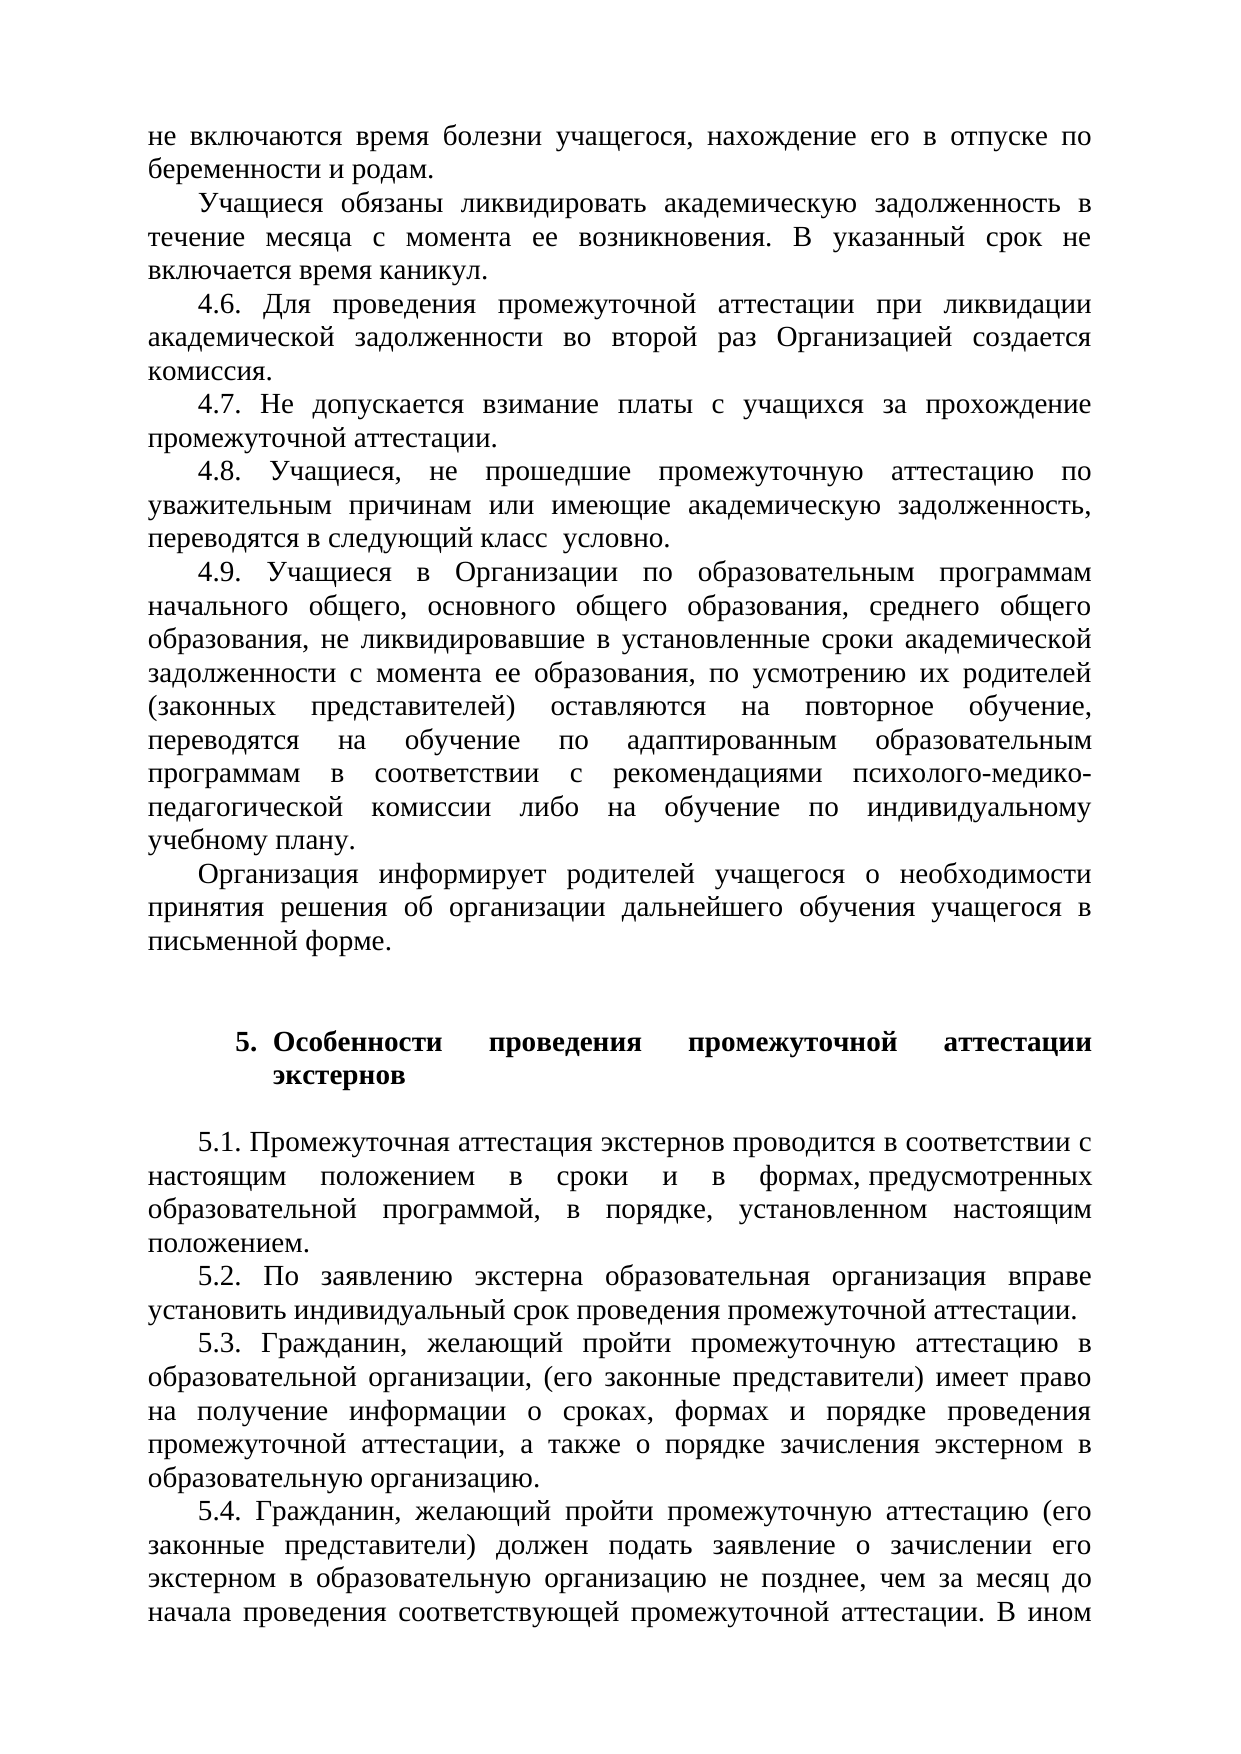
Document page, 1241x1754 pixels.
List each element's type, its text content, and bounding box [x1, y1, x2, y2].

text Учащиеся обязаны ликвидировать академическую задолженность в течение месяца с момента ее возникновения. В указанный срок не включается время каникул. [148, 185, 1092, 286]
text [148, 1493, 1092, 1627]
text 5.3. Гражданин, желающий пройти промежуточную аттестацию в образовательной организации, (его законные представители) имеет право на получение информации о сроках, формах и порядке проведения промежуточной аттестации, а также о порядке зачисления экстерном в образовательную организацию. [148, 1326, 1092, 1493]
text 4.7. Не допускается взимание платы с учащихся за прохождение промежуточной аттестации. [148, 386, 1092, 453]
text Организация информирует родителей учащегося о необходимости принятия решения об организации дальнейшего обучения учащегося в письменной форме. [148, 856, 1092, 957]
list Особенности проведения промежуточной аттестации экстернов [235, 1024, 1092, 1091]
text 4.9. Учащиеся в Организации по образовательным программам начального общего, основного общего образования, среднего общего образования, не ликвидировавшие в установленные сроки академической задолженности с момента ее образования, по усмотрению их родителей (законных представителей) оставляются на повторное обучение, переводятся на обучение по адаптированным образовательным программам в соответствии с рекомендациями психолого-медико-педагогической комиссии либо на обучение по индивидуальному учебному плану. [148, 554, 1092, 856]
text 5.1. Промежуточная аттестация экстернов проводится в соответствии с настоящим положением в сроки и в формах, предусмотренных образовательной программой, в порядке, установленном настоящим положением. [148, 1124, 1092, 1258]
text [148, 118, 1092, 185]
text 4.8. Учащиеся, не прошедшие промежуточную аттестацию по уважительным причинам или имеющие академическую задолженность, переводятся в следующий класс условно. [148, 453, 1092, 554]
text 4.6. Для проведения промежуточной аттестации при ликвидации академической задолженности во второй раз Организацией создается комиссия. [148, 286, 1092, 386]
text 5.2. По заявлению экстерна образовательная организация вправе установить индивидуальный срок проведения промежуточной аттестации. [148, 1258, 1092, 1326]
